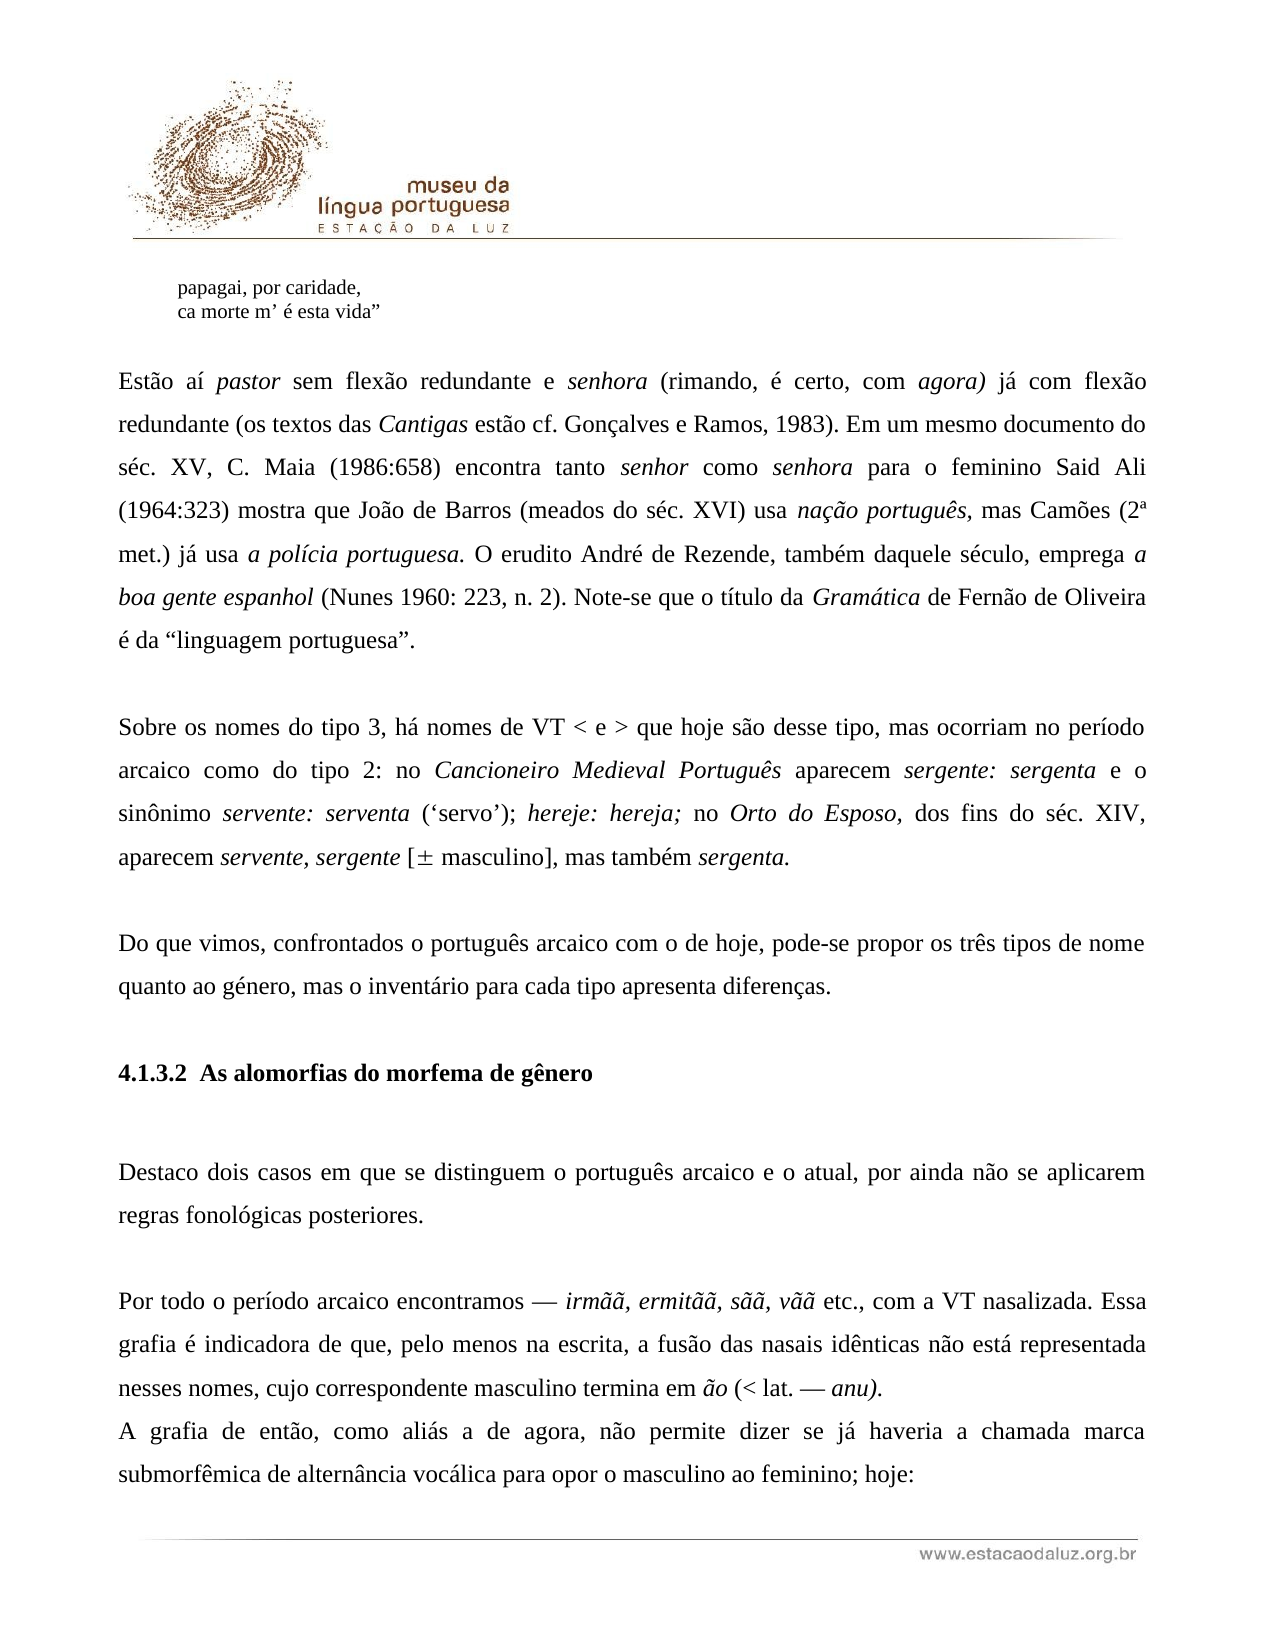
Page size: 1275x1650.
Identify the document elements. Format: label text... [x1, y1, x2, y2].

picture [118, 73, 1156, 248]
subtitle As alomorfias do morfema de gênero [118, 1058, 1167, 1086]
text Estão aí pastor sem flexão redundante e senhora (rimando, é certo, com agora) já com flexão redundante (os textos das Cantigas estão cf. Gonçalves e Ramos, 1983). Em um mesmo documento do séc. XV, C. Maia (1986:658) encontra tanto senhor como senhora para o feminino Said Ali (1964:323) mostra que João de Barros (meados do séc. XVI) usa nação português, mas Camões (2ª met.) já usa a polícia portuguesa. O erudito André de Rezende, também daquele século, emprega a boa gente espanhol (Nunes 1960: 223, n. 2). Note-se que o título da Gramática de Fernão de Oliveira é da “linguagem portuguesa”. [118, 366, 1147, 654]
text Sobre os nomes do tipo 3, há nomes de VT < e > que hoje são desse tipo, mas ocorriam no período arcaico como do tipo 2: no Cancioneiro Medieval Português aparecem sergente: sergenta e o sinônimo servente: serventa (‘servo’); hereje: hereja; no Orto do Esposo, dos fins do séc. XIV, aparecem servente, sergente [ masculino], mas também sergenta. [118, 712, 1147, 870]
text A grafia de então, como aliás a de agora, não permite dizer se já haveria a chamada marca submorfêmica de alternância vocálica para opor o masculino ao feminino; hoje: [118, 1416, 1146, 1488]
picture [118, 1528, 1156, 1576]
text papagai, por caridade, ca morte m’ é esta vida” [177, 275, 381, 323]
text Destaco dois casos em que se distinguem o português arcaico e o atual, por ainda não se aplicarem regras fonológicas posteriores. [118, 1157, 1147, 1228]
text Por todo o período arcaico encontramos — irmãã, ermitãã, sãã, vãã etc., com a VT nasalizada. Essa grafia é indicadora de que, pelo menos na escrita, a fusão das nasais idênticas não está representada nesses nomes, cujo correspondente masculino termina em ão (< lat. — anu). [118, 1286, 1147, 1401]
text Do que vimos, confrontados o português arcaico com o de hoje, pode-se propor os três tipos de nome quanto ao género, mas o inventário para cada tipo apresenta diferenças. [118, 928, 1146, 1000]
